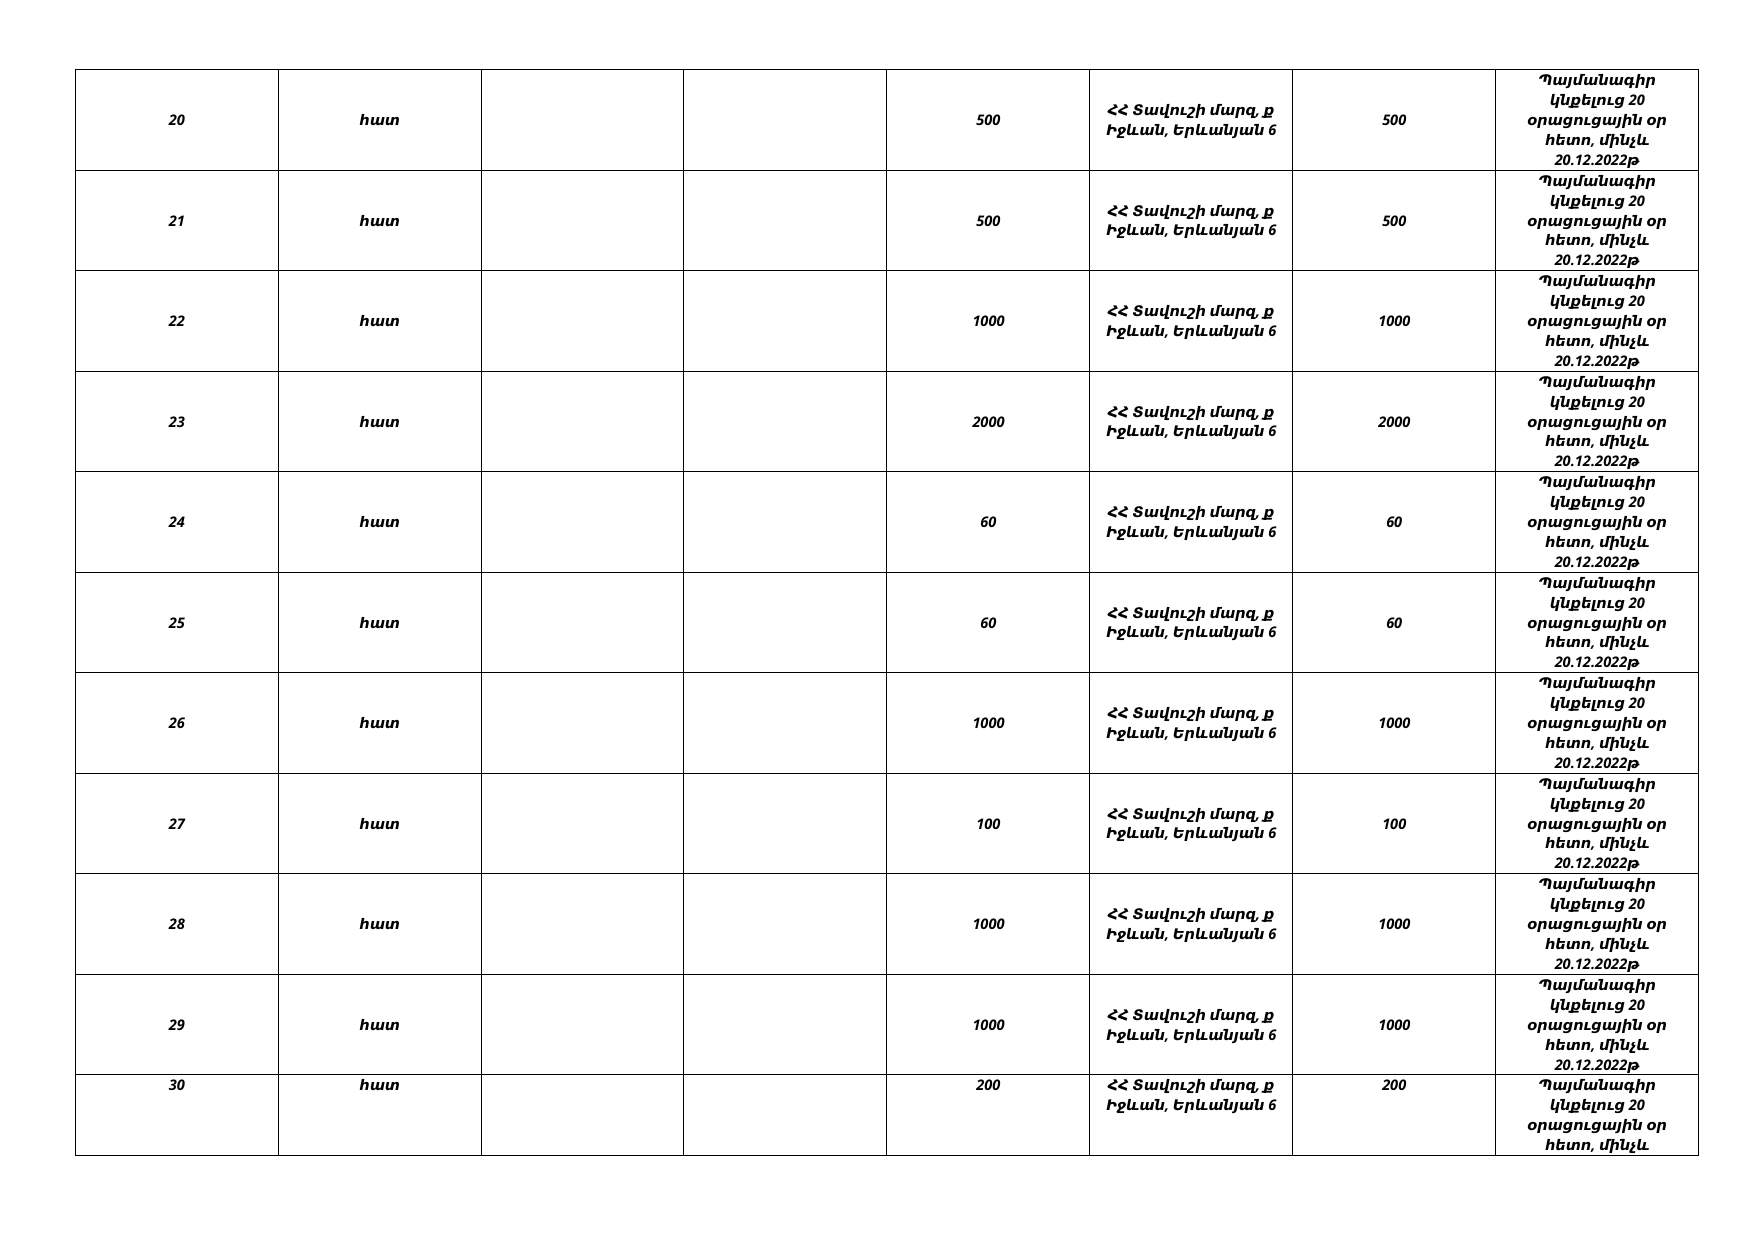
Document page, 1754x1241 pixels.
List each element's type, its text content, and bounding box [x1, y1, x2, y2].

table_cell [684, 573, 886, 672]
table_cell հատ [279, 774, 481, 873]
table_cell հատ [279, 372, 481, 471]
table_cell [482, 372, 683, 471]
table_cell 1000 [1293, 874, 1495, 974]
table_cell [684, 774, 886, 873]
table_cell հատ [279, 171, 481, 270]
table_cell [684, 472, 886, 572]
table_cell 22 [76, 271, 278, 371]
table_cell 1000 [1293, 271, 1495, 371]
table_cell հատ [279, 874, 481, 974]
table_cell 30 [76, 1075, 278, 1155]
table_cell 1000 [887, 975, 1089, 1074]
table_cell 23 [76, 372, 278, 471]
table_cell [1496, 70, 1698, 169]
table_cell 200 [887, 1075, 1089, 1155]
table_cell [1090, 70, 1292, 169]
table_cell 200 [1293, 1075, 1495, 1155]
table_cell հատ [279, 673, 481, 773]
table_cell 500 [1293, 171, 1495, 270]
table_cell [684, 673, 886, 773]
table_cell հատ [279, 1075, 481, 1155]
table_cell ՀՀ Տավուշի մարզ, ք Իջևան, Երևանյան 6 [1090, 774, 1292, 873]
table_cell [1090, 1075, 1292, 1155]
table_cell [684, 271, 886, 371]
table_cell հատ [279, 975, 481, 1074]
table_cell 500 [887, 70, 1089, 169]
table_cell 1000 [887, 673, 1089, 773]
table_cell 60 [1293, 472, 1495, 572]
table_cell [482, 774, 683, 873]
table_cell [482, 673, 683, 773]
table_cell 1000 [1293, 673, 1495, 773]
table_cell [684, 70, 886, 169]
table_cell ՀՀ Տավուշի մարզ, ք Իջևան, Երևանյան 6 [1090, 673, 1292, 773]
table_cell ՀՀ Տավուշի մարզ, ք Իջևան, Երևանյան 6 [1090, 975, 1292, 1074]
table_cell 1000 [887, 874, 1089, 974]
table_cell 60 [887, 472, 1089, 572]
table_cell [684, 171, 886, 270]
table_cell [482, 874, 683, 974]
table_cell 100 [887, 774, 1089, 873]
table_cell [482, 171, 683, 270]
table_cell հատ [279, 271, 481, 371]
table_cell [684, 1075, 886, 1155]
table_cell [1496, 1075, 1698, 1155]
table_cell Պայմանագիր կնքելուց 20 օրացուցային օր հետո, մինչև 20.12.2022թ [1496, 673, 1698, 773]
table_cell 500 [1293, 70, 1495, 169]
table_cell Պայմանագիր կնքելուց 20 օրացուցային օր հետո, մինչև 20.12.2022թ [1496, 774, 1698, 873]
table_cell [482, 70, 683, 169]
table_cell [1496, 171, 1698, 270]
table_cell ՀՀ Տավուշի մարզ, ք Իջևան, Երևանյան 6 [1090, 171, 1292, 270]
table_cell 60 [1293, 573, 1495, 672]
table_cell 2000 [1293, 372, 1495, 471]
table_cell ՀՀ Տավուշի մարզ, ք Իջևան, Երևանյան 6 [1090, 472, 1292, 572]
table_cell 24 [76, 472, 278, 572]
table_cell 25 [76, 573, 278, 672]
table_cell Պայմանագիր կնքելուց 20 օրացուցային օր հետո, մինչև 20.12.2022թ [1496, 573, 1698, 672]
table_cell ՀՀ Տավուշի մարզ, ք Իջևան, Երևանյան 6 [1090, 372, 1292, 471]
table_cell 60 [887, 573, 1089, 672]
table_cell 26 [76, 673, 278, 773]
table_cell ՀՀ Տավուշի մարզ, ք Իջևան, Երևանյան 6 [1090, 573, 1292, 672]
table_cell ՀՀ Տավուշի մարզ, ք Իջևան, Երևանյան 6 [1090, 874, 1292, 974]
table_cell ՀՀ Տավուշի մարզ, ք Իջևան, Երևանյան 6 [1090, 271, 1292, 371]
table_cell 1000 [887, 271, 1089, 371]
table_cell 1000 [1293, 975, 1495, 1074]
table_cell Պայմանագիր կնքելուց 20 օրացուցային օր հետո, մինչև 20.12.2022թ [1496, 874, 1698, 974]
table_cell հատ [279, 472, 481, 572]
table_cell Պայմանագիր կնքելուց 20 օրացուցային օր հետո, մինչև 20.12.2022թ [1496, 372, 1698, 471]
table_cell 20 [76, 70, 278, 169]
table_cell [482, 573, 683, 672]
table_cell 100 [1293, 774, 1495, 873]
table_cell 21 [76, 171, 278, 270]
table_cell [482, 472, 683, 572]
table_cell Պայմանագիր կնքելուց 20 օրացուցային օր հետո, մինչև 20.12.2022թ [1496, 472, 1698, 572]
table_cell 29 [76, 975, 278, 1074]
table_cell հատ [279, 70, 481, 169]
table_cell 2000 [887, 372, 1089, 471]
table_cell 27 [76, 774, 278, 873]
table_cell [684, 975, 886, 1074]
table_cell 500 [887, 171, 1089, 270]
table_cell Պայմանագիր կնքելուց 20 օրացուցային օր հետո, մինչև 20.12.2022թ [1496, 271, 1698, 371]
table_cell 28 [76, 874, 278, 974]
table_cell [1496, 975, 1698, 1074]
table_cell [482, 975, 683, 1074]
table_cell [482, 271, 683, 371]
table_cell հատ [279, 573, 481, 672]
table_cell [482, 1075, 683, 1155]
table_cell [684, 874, 886, 974]
table_cell [684, 372, 886, 471]
